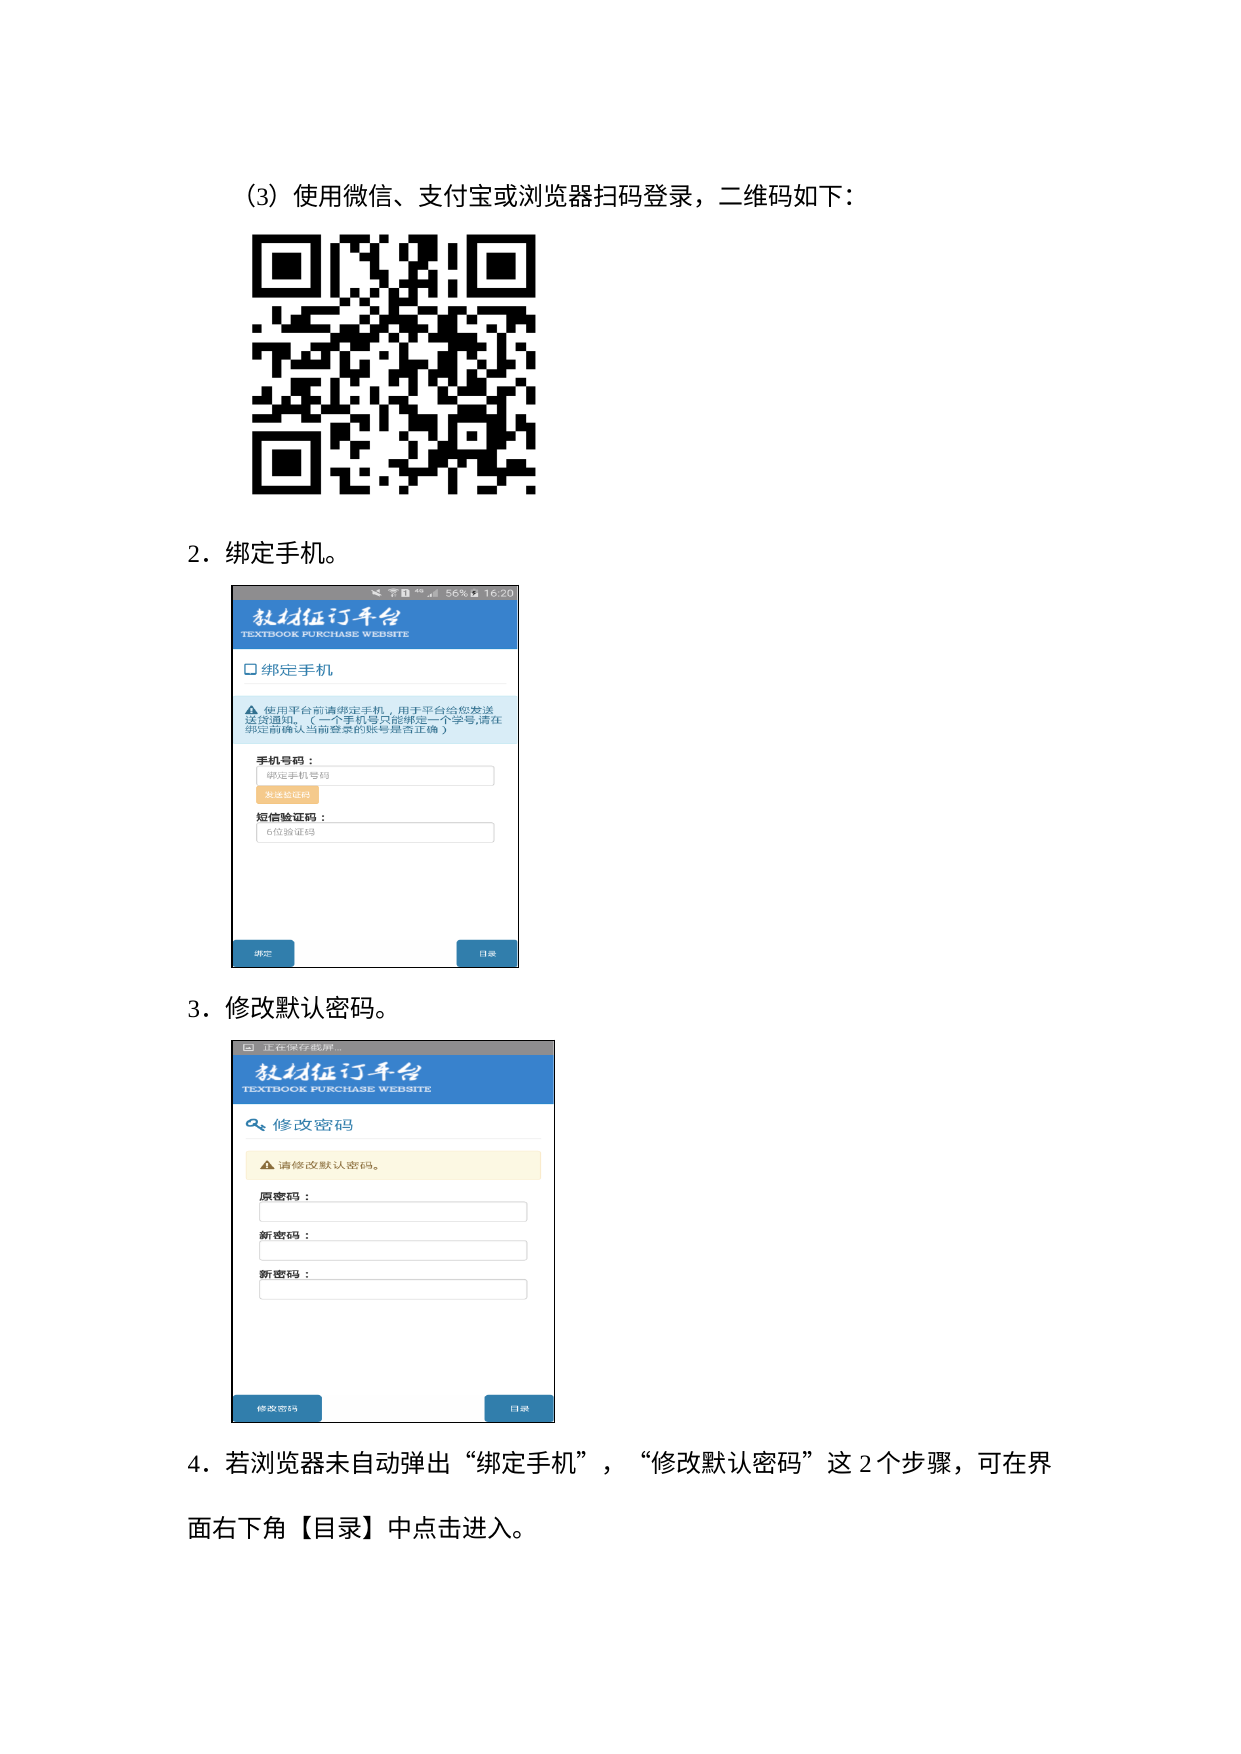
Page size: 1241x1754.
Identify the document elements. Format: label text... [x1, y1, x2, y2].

text 4．若浏览器未自动弹出“绑定手机”，“修改默认密码”这2个步骤，可在界面右下角【目录】中点击进入。 [187, 1429, 1053, 1559]
picture [233, 586, 518, 967]
text 3．修改默认密码。 [187, 974, 1053, 1039]
picture [243, 227, 546, 504]
text 2．绑定手机。 [187, 519, 1053, 584]
text （3）使用微信、支付宝或浏览器扫码登录，二维码如下： [187, 162, 1053, 227]
picture [233, 1041, 554, 1422]
